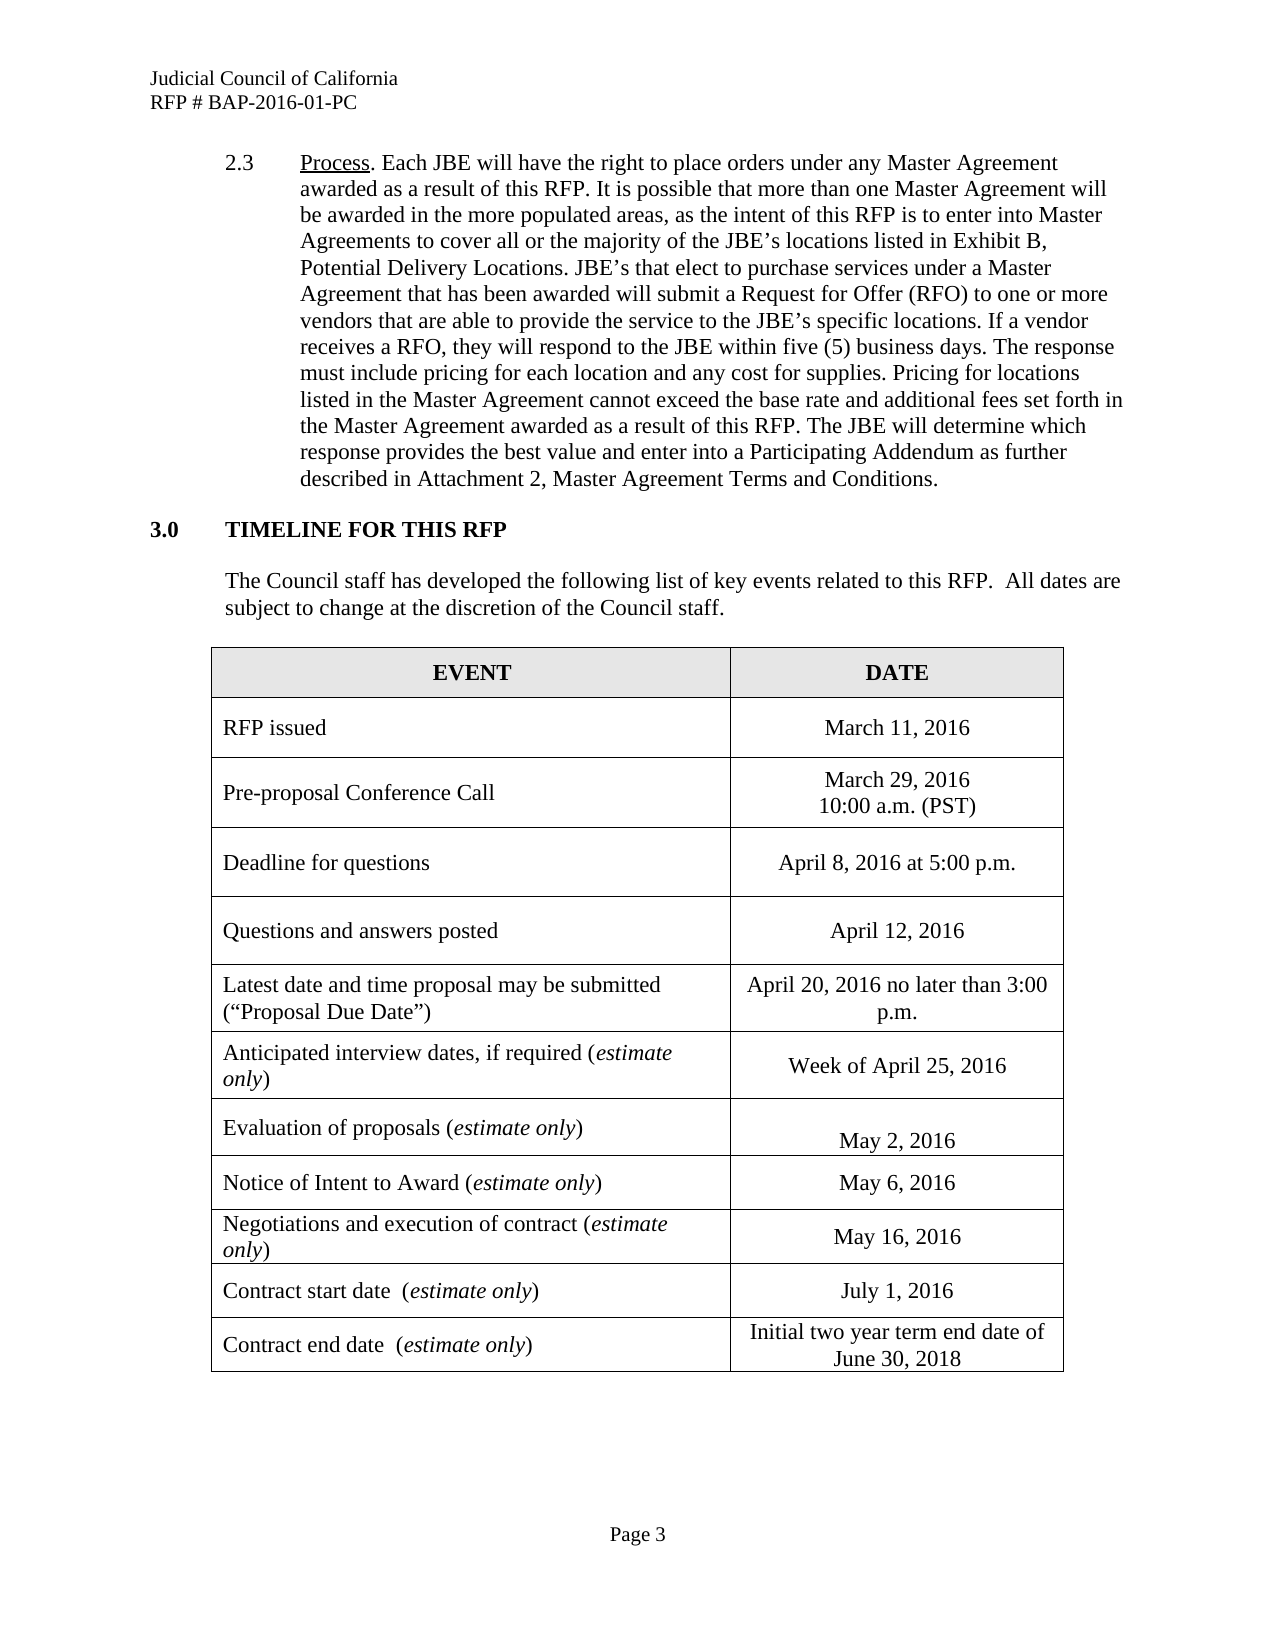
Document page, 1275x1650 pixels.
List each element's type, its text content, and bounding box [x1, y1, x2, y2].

table_cell RFP issued: [212, 698, 730, 757]
table_cell May 16, 2016 [731, 1210, 1063, 1263]
table_cell May 2, 2016 [731, 1099, 1063, 1154]
table_cell Questions and answers posted [212, 897, 730, 963]
table_cell Pre-proposal Conference Call [212, 758, 730, 827]
table_cell April 12, 2016 [731, 897, 1063, 963]
list Process. Each JBE will have the right to place orders under any Master Agreement awarded as a result of this RFP. It is possible that more than one Master Agreement will be awarded in the more populated areas, as the intent of this RFP is to enter into Master Agreements to cover all or the majority of the JBE’s locations listed in Exhibit B, Potential Delivery Locations. JBE’s that elect to purchase services under a Master Agreement that has been awarded will submit a Request for Offer (RFO) to one or more vendors that are able to provide the service to the JBE’s specific locations. If a vendor receives a RFO, they will respond to the JBE within five (5) business days. The response must include pricing for each location and any cost for supplies. Pricing for locations listed in the Master Agreement cannot exceed the base rate and additional fees set forth in the Master Agreement awarded as a result of this RFP. The JBE will determine which response provides the best value and enter into a Participating Addendum as further described in Attachment 2, Master Agreement Terms and Conditions. [225, 148, 1125, 491]
table_cell May 6, 2016 [731, 1156, 1063, 1209]
table_cell Evaluation of proposals (estimate only) [212, 1099, 730, 1154]
table_cell Negotiations and execution of contract (estimate only) [212, 1210, 730, 1263]
table_cell Initial two year term end date of June 30, 2018 [731, 1318, 1063, 1371]
table_cell March 29, 2016 10:00 a.m. (PST) [731, 758, 1063, 827]
table_cell Week of April 25, 2016 [731, 1032, 1063, 1098]
table_header EVENT [212, 648, 730, 697]
table_header DATE [731, 648, 1063, 697]
text The Council staff has developed the following list of key events related to this RFP. All dates are subject to change at the discretion of the Council staff. [225, 567, 1125, 620]
table_cell July 1, 2016 [731, 1264, 1063, 1317]
list TIMELINE FOR THIS RFP [150, 516, 1125, 542]
table_cell April 20, 2016 no later than 3:00 p.m. [731, 965, 1063, 1031]
table_cell Latest date and time proposal may be submitted (“Proposal Due Date”) [212, 965, 730, 1031]
table_cell March 11, 2016 [731, 698, 1063, 757]
table_cell Contract start date (estimate only) [212, 1264, 730, 1317]
table_cell Contract end date (estimate only) [212, 1318, 730, 1371]
table_cell Deadline for questions [212, 828, 730, 896]
table_cell Notice of Intent to Award (estimate only) [212, 1156, 730, 1209]
table_cell April 8, 2016 at 5:00 p.m. [731, 828, 1063, 896]
table_cell Anticipated interview dates, if required (estimate only) [212, 1032, 730, 1098]
